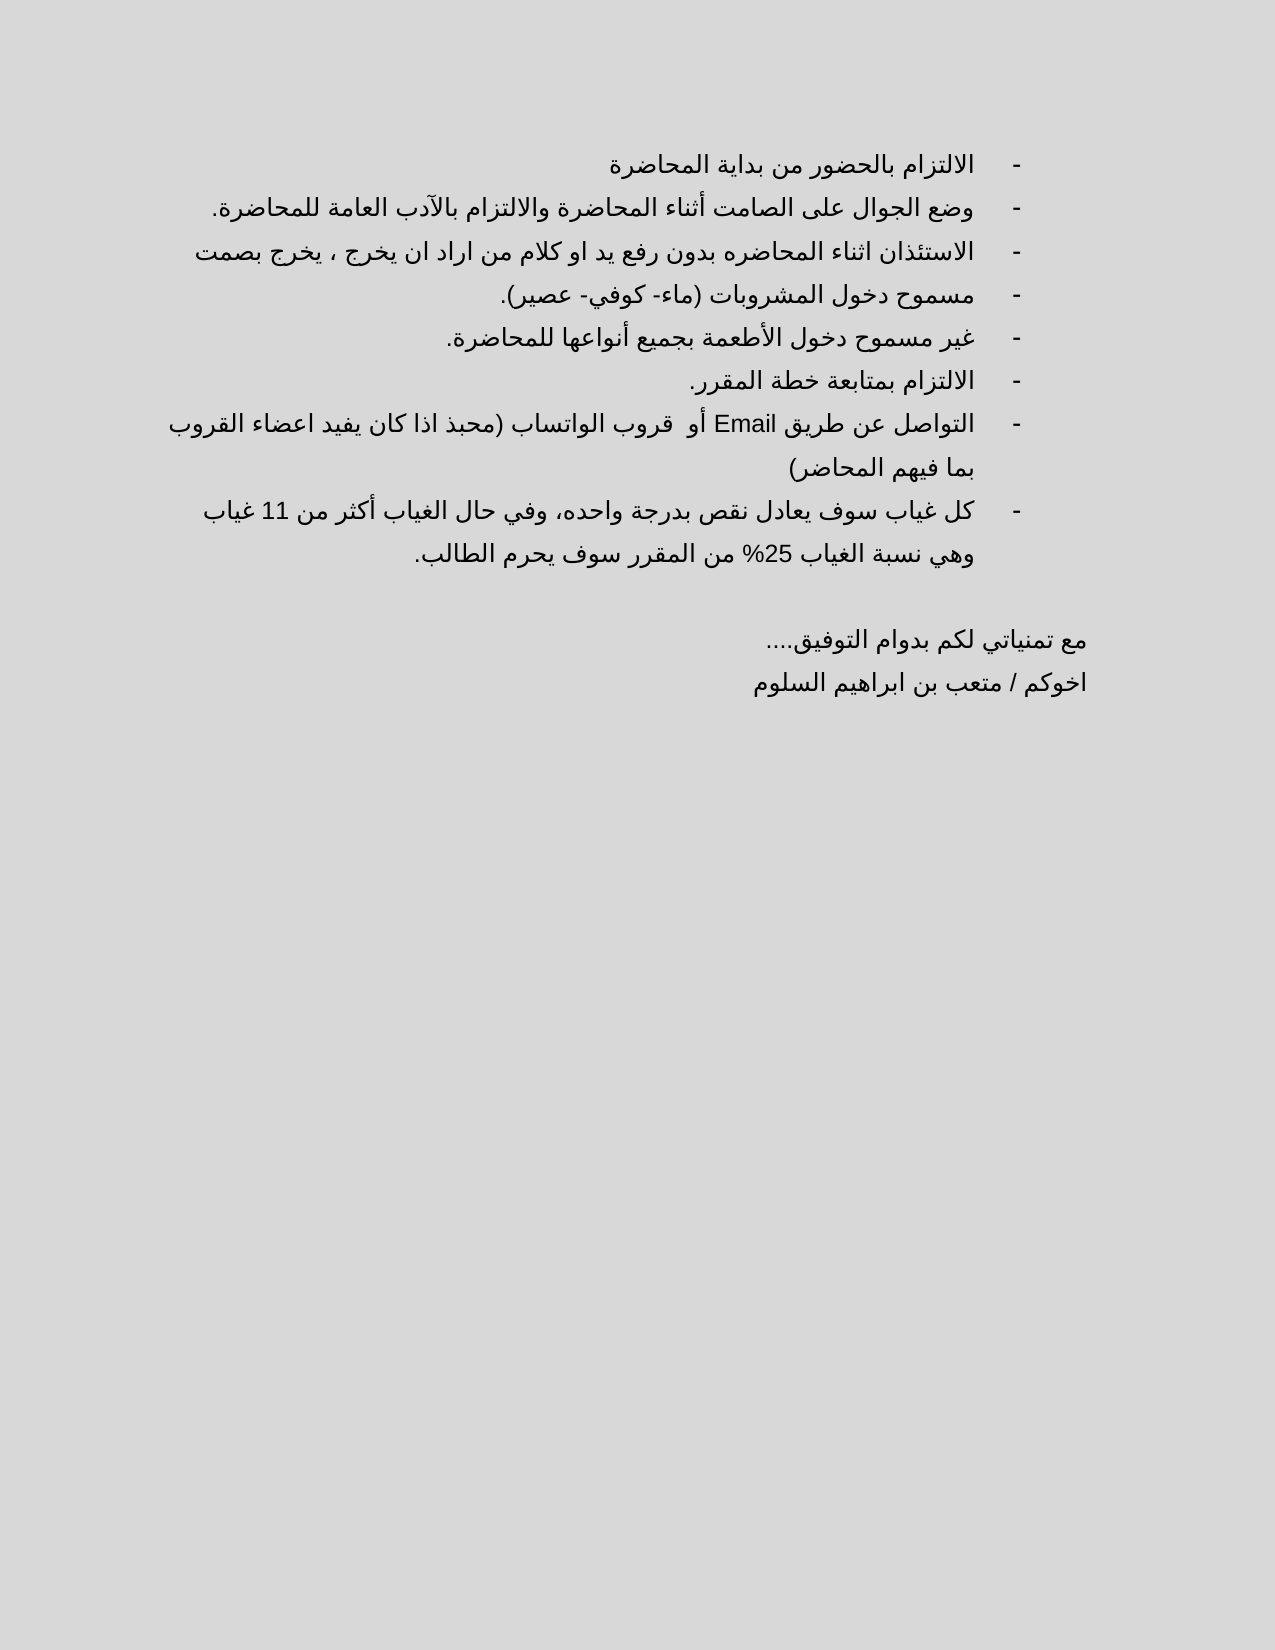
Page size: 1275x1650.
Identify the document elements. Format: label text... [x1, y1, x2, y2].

list التواصل عن طريق Email أو قروب الواتساب (محبذ اذا كان يفيد اعضاء القروب بما فيهم المحاضر) [150, 409, 1012, 481]
list الالتزام بمتابعة خطة المقرر. [150, 366, 1012, 395]
text اخوكم / متعب بن ابراهيم السلوم [150, 668, 1087, 697]
list الاستئذان اثناء المحاضره بدون رفع يد او كلام من اراد ان يخرج ، يخرج بصمت [150, 236, 1012, 265]
list الالتزام بالحضور من بداية المحاضرة [150, 150, 1012, 179]
list مسموح دخول المشروبات (ماء- كوفي- عصير). [150, 280, 1012, 308]
list وضع الجوال على الصامت أثناء المحاضرة والالتزام بالآدب العامة للمحاضرة. [150, 193, 1012, 222]
text مع تمنياتي لكم بدوام التوفيق.... [150, 625, 1087, 654]
list غير مسموح دخول الأطعمة بجميع أنواعها للمحاضرة. [150, 323, 1012, 352]
list كل غياب سوف يعادل نقص بدرجة واحده، وفي حال الغياب أكثر من 11 غياب وهي نسبة الغياب 25% من المقرر سوف يحرم الطالب. [150, 496, 1012, 568]
